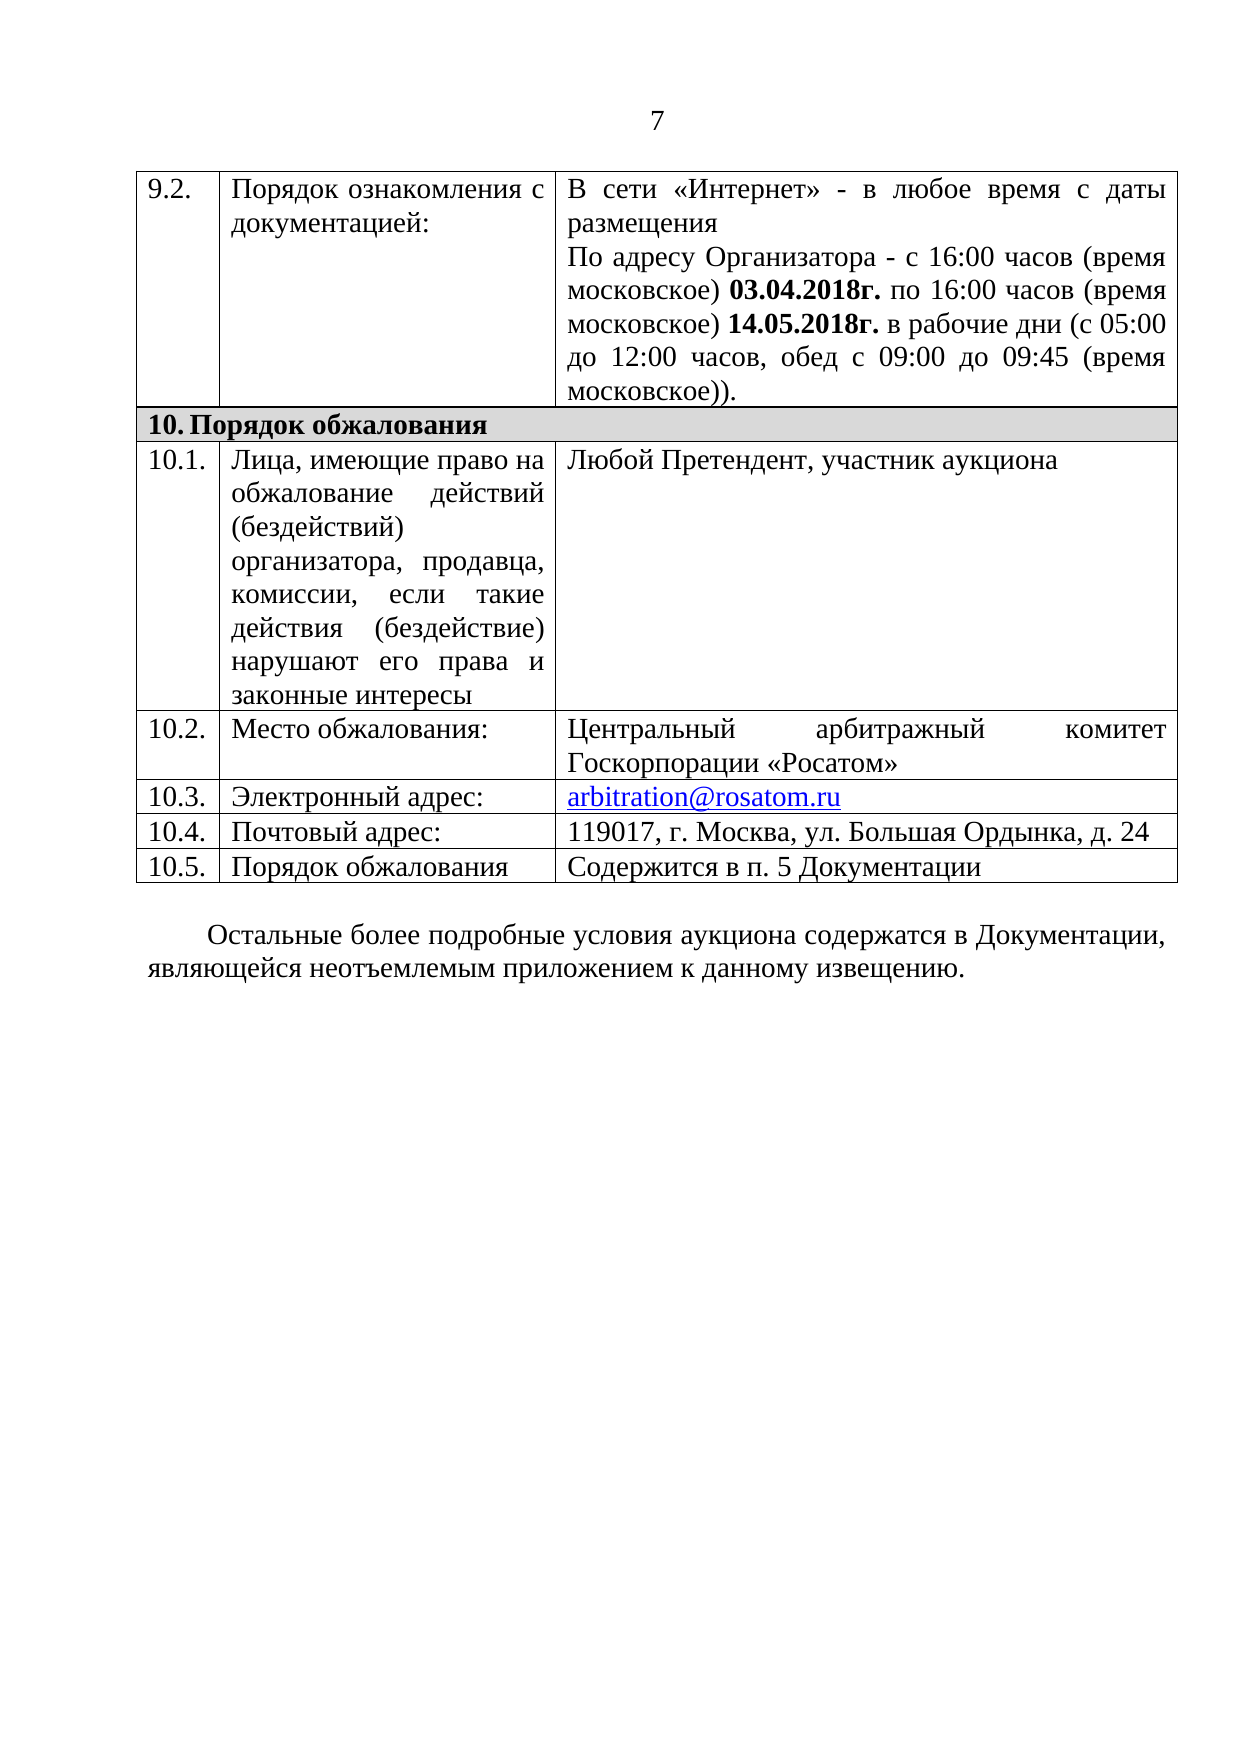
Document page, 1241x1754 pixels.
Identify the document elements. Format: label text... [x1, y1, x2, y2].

table_cell [137, 172, 219, 406]
table_cell [137, 711, 219, 778]
table_cell В сети «Интернет» - в любое время с даты размещения По адресу Организатора - с 16:00 часов (время московское) 03.04.2018г. по 16:00 часов (время московское) 14.05.2018г. в рабочие дни (с 05:00 до 12:00 часов, обед с 09:00 до 09:45 (время московское)). [556, 172, 1177, 406]
table_cell [137, 442, 219, 710]
table_cell Порядок обжалования [220, 849, 555, 882]
table_cell Содержится в п. 5 Документации [556, 849, 1177, 882]
table_cell 119017, г. Москва, ул. Большая Ордынка, д. 24 [556, 814, 1177, 848]
table_cell Центральный арбитражный комитет Госкорпорации «Росатом» [556, 711, 1177, 778]
text Остальные более подробные условия аукциона содержатся в Документации, являющейся неотъемлемым приложением к данному извещению. [148, 917, 1167, 984]
table_cell Любой Претендент, участник аукциона [556, 442, 1177, 710]
table_cell Электронный адрес: [220, 780, 555, 813]
table_cell Лица, имеющие право на обжалование действий (бездействий) организатора, продавца, комиссии, если такие действия (бездействие) нарушают его права и законные интересы [220, 442, 555, 710]
table_cell Порядок ознакомления с документацией: [220, 172, 555, 406]
table_cell [137, 849, 219, 882]
table_cell [137, 780, 219, 813]
table_cell [137, 814, 219, 848]
table_cell Почтовый адрес: [220, 814, 555, 848]
table_cell Место обжалования: [220, 711, 555, 778]
table_cell Порядок обжалования [137, 408, 1177, 441]
table_cell arbitration@rosatom.ru [556, 780, 1177, 813]
